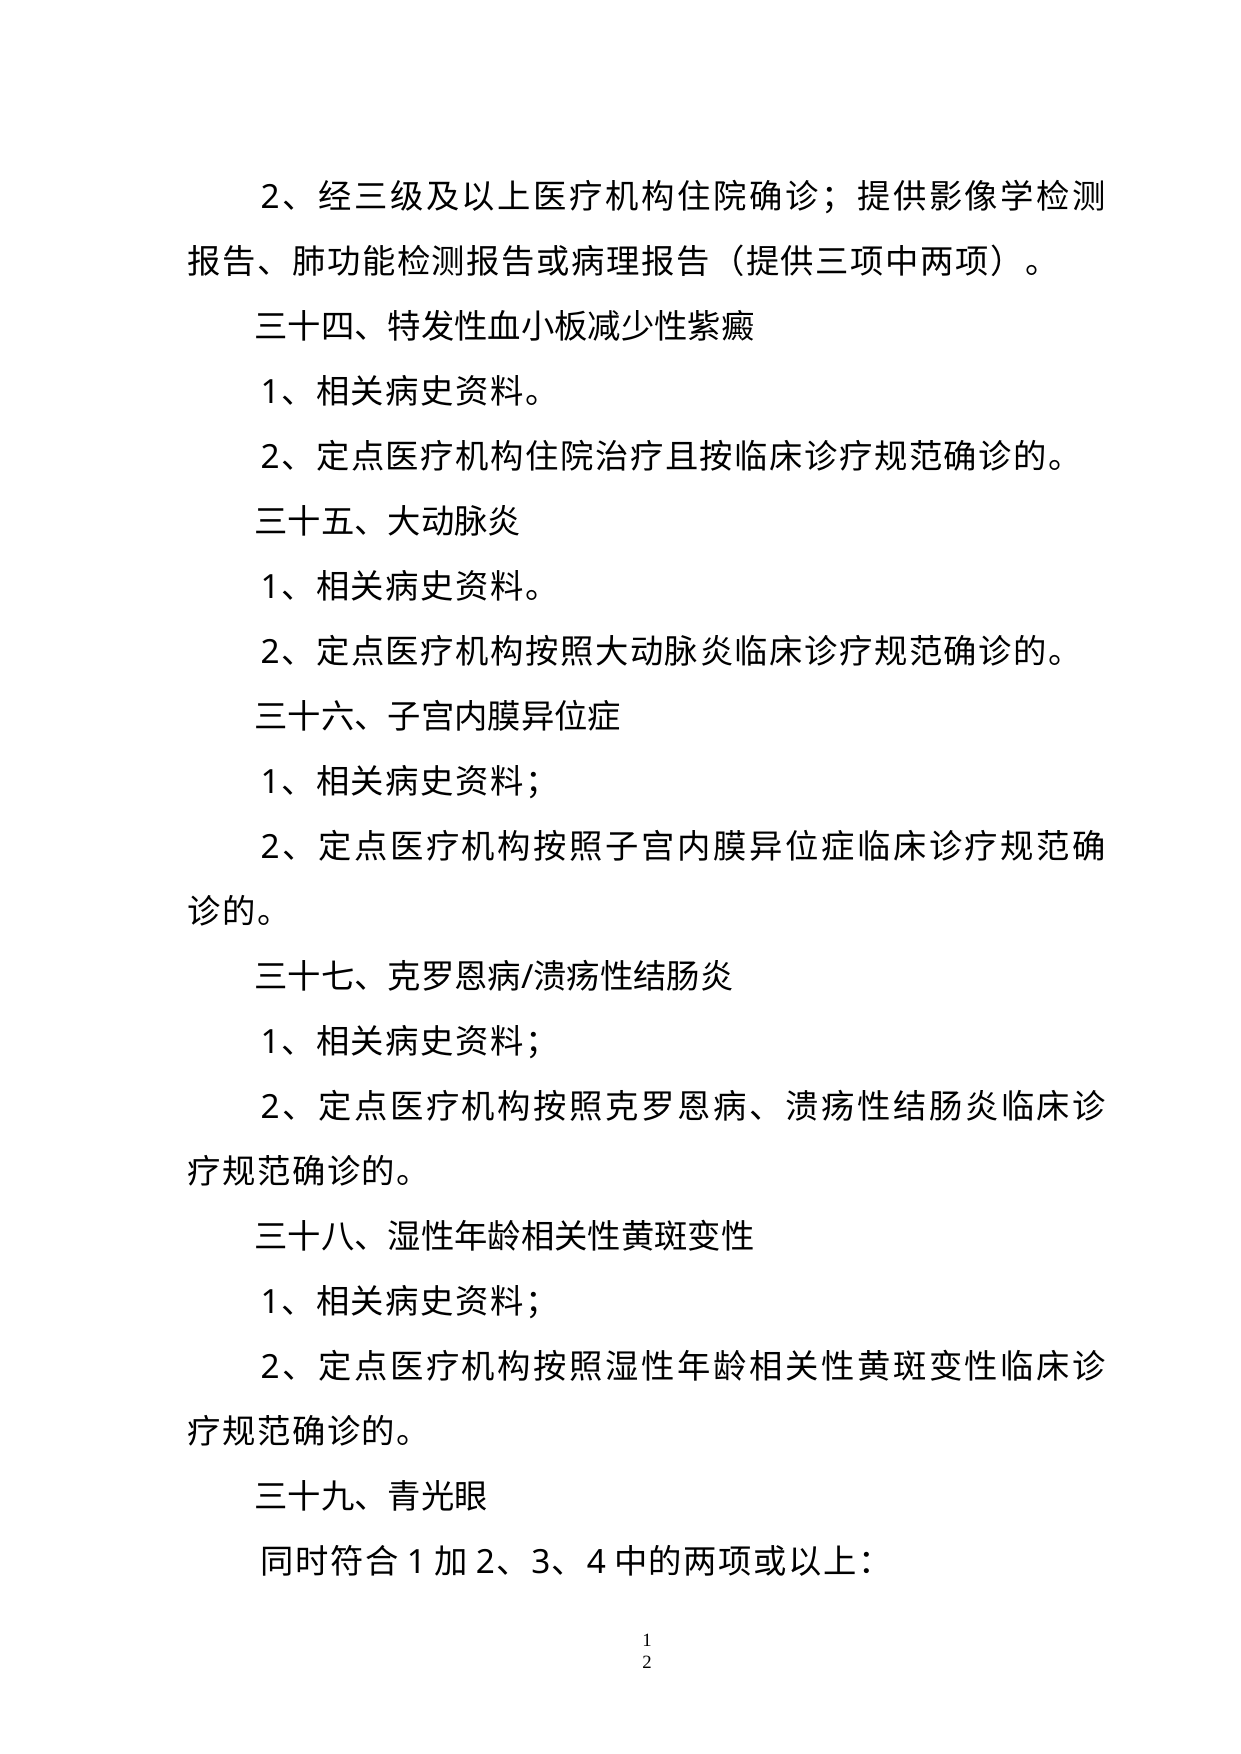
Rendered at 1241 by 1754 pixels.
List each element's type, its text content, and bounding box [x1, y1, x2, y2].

text 2、定点医疗机构按照湿性年龄相关性黄斑变性临床诊疗规范确诊的。 [187, 1332, 1106, 1462]
text 三十七、克罗恩病/溃疡性结肠炎 [187, 942, 1106, 1007]
text 2、定点医疗机构按照克罗恩病、溃疡性结肠炎临床诊疗规范确诊的。 [187, 1072, 1106, 1202]
text 2、定点医疗机构住院治疗且按临床诊疗规范确诊的。 [187, 422, 1106, 487]
text 同时符合1加2、3、4中的两项或以上： [187, 1527, 1106, 1592]
text 三十六、子宫内膜异位症 [187, 682, 1106, 747]
text 2、定点医疗机构按照子宫内膜异位症临床诊疗规范确诊的。 [187, 812, 1106, 942]
text 1、相关病史资料。 [187, 357, 1106, 422]
text 2、定点医疗机构按照大动脉炎临床诊疗规范确诊的。 [187, 617, 1106, 682]
text 1、相关病史资料； [187, 1007, 1106, 1072]
text 1、相关病史资料。 [187, 552, 1039, 617]
text 三十四、特发性血小板减少性紫癜 [187, 292, 1106, 357]
text 三十九、青光眼 [187, 1462, 1106, 1527]
text 1、相关病史资料； [187, 1267, 1106, 1332]
text 2、经三级及以上医疗机构住院确诊；提供影像学检测报告、肺功能检测报告或病理报告（提供三项中两项）。 [187, 162, 1106, 292]
text 1、相关病史资料； [187, 747, 1106, 812]
text 三十五、大动脉炎 [187, 487, 1106, 552]
text 三十八、湿性年龄相关性黄斑变性 [187, 1202, 1106, 1267]
